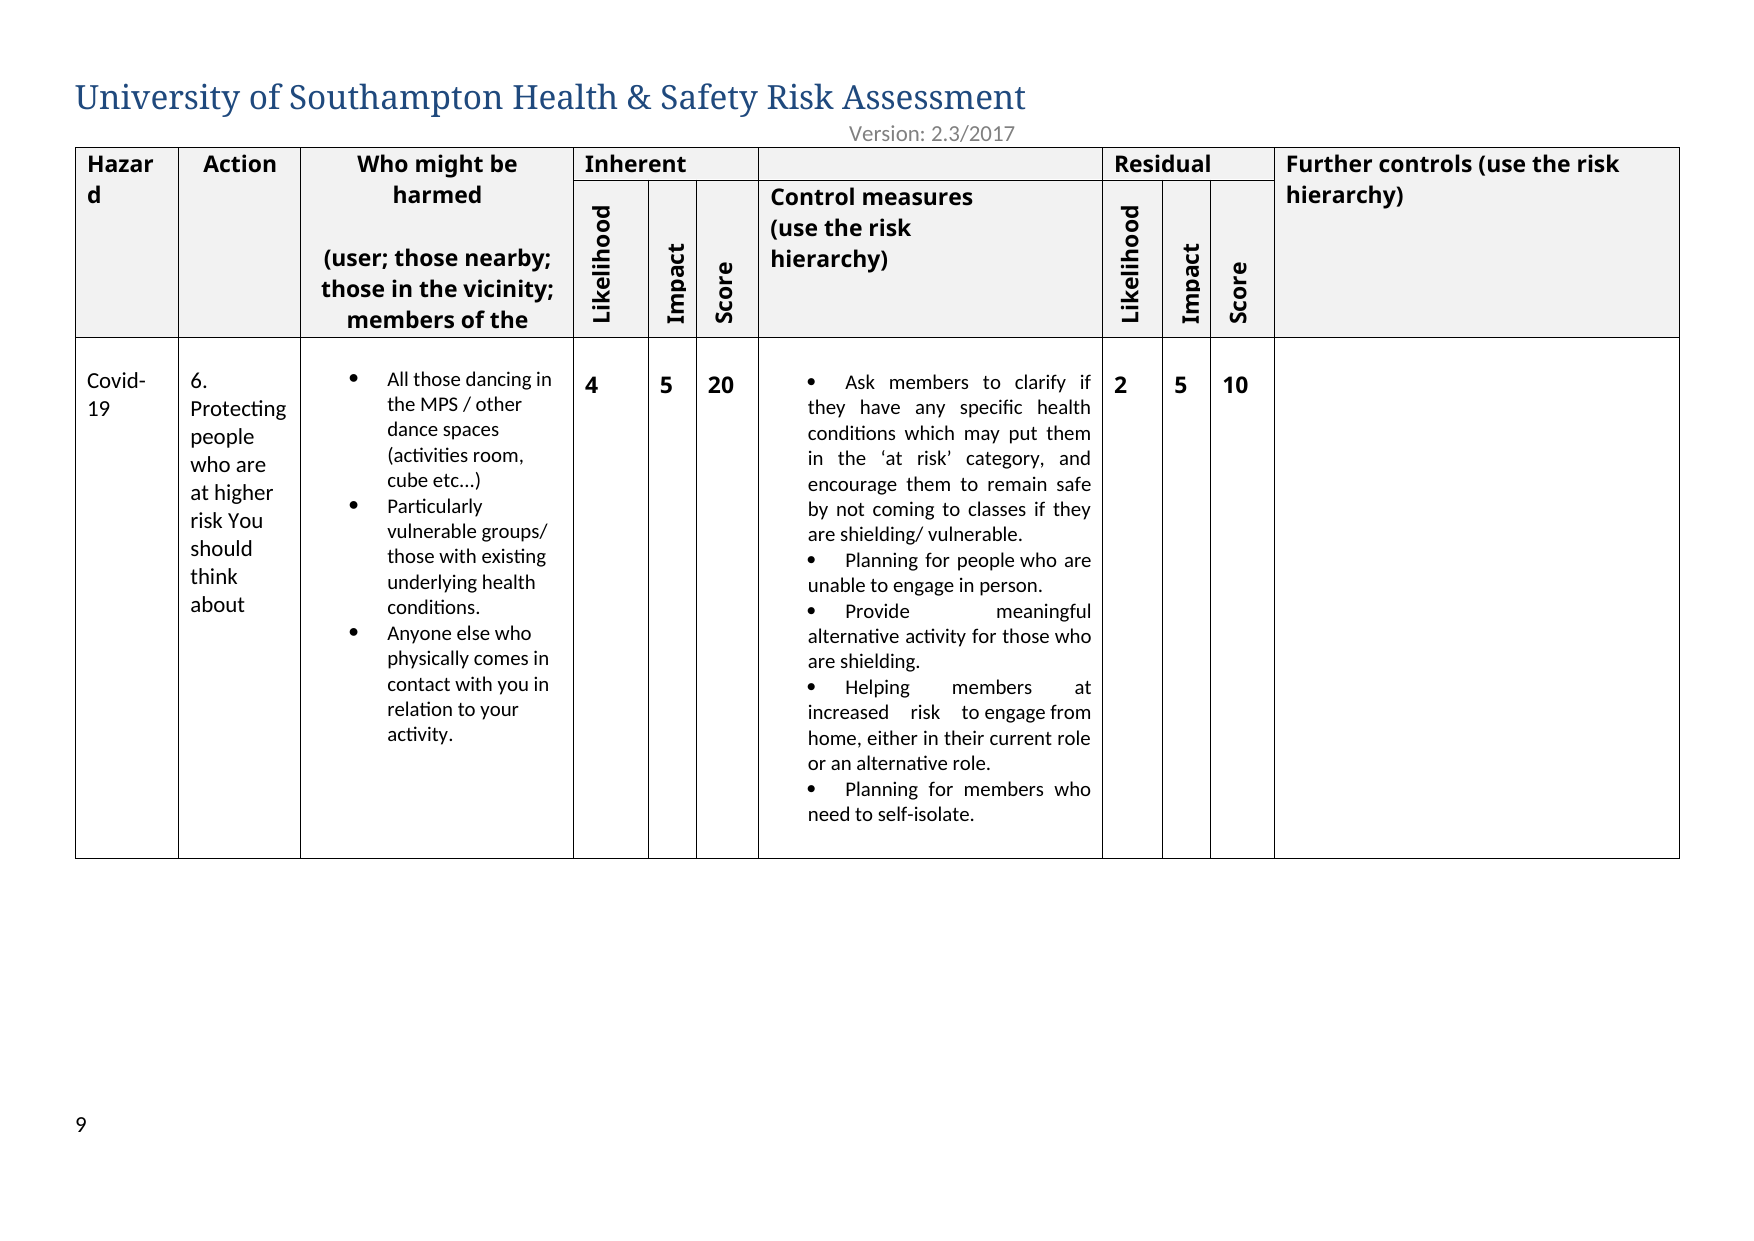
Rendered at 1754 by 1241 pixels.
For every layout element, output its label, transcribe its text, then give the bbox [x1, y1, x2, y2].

table_cell Likelihood [574, 181, 648, 337]
table_header Who might be harmed (user; those nearby; those in the vicinity; members of the public) [301, 148, 573, 337]
table_cell 4 [574, 338, 648, 858]
table_cell Covid-19 [76, 338, 178, 858]
table_header Further controls (use the risk hierarchy) [1275, 148, 1679, 337]
table_cell Impact [1163, 181, 1210, 337]
table_cell Likelihood [1103, 181, 1162, 337]
table_cell Score [697, 181, 758, 337]
table_cell 10 [1211, 338, 1274, 858]
table_cell 6. Protecting people who are at higher risk You should think about [179, 338, 300, 858]
table_cell 2 [1103, 338, 1162, 858]
table_header [759, 148, 1102, 179]
table_cell Ask members to clarify if they have any specific health conditions which may put them in the ‘at risk’ category, and encourage them to remain safe by not coming to classes if they are shielding/ vulnerable. Planning for people who are unable to engage in person. Provide meaningful alternative activity for those who are shielding. Helping members at increased risk to engage from home, either in their current role or an alternative role. Planning for members who need to self-isolate. [759, 338, 1102, 858]
table_header Residual [1103, 148, 1274, 179]
table_cell 5 [1163, 338, 1210, 858]
table_header Hazard [76, 148, 178, 337]
table_cell Score [1211, 181, 1274, 337]
table_cell 5 [649, 338, 696, 858]
table_cell Impact [649, 181, 696, 337]
table_header Action [179, 148, 300, 337]
table_header Inherent [574, 148, 758, 179]
table_cell [1275, 338, 1679, 858]
table_cell Control measures (use the risk hierarchy) [759, 181, 1102, 337]
table_cell 20 [697, 338, 758, 858]
